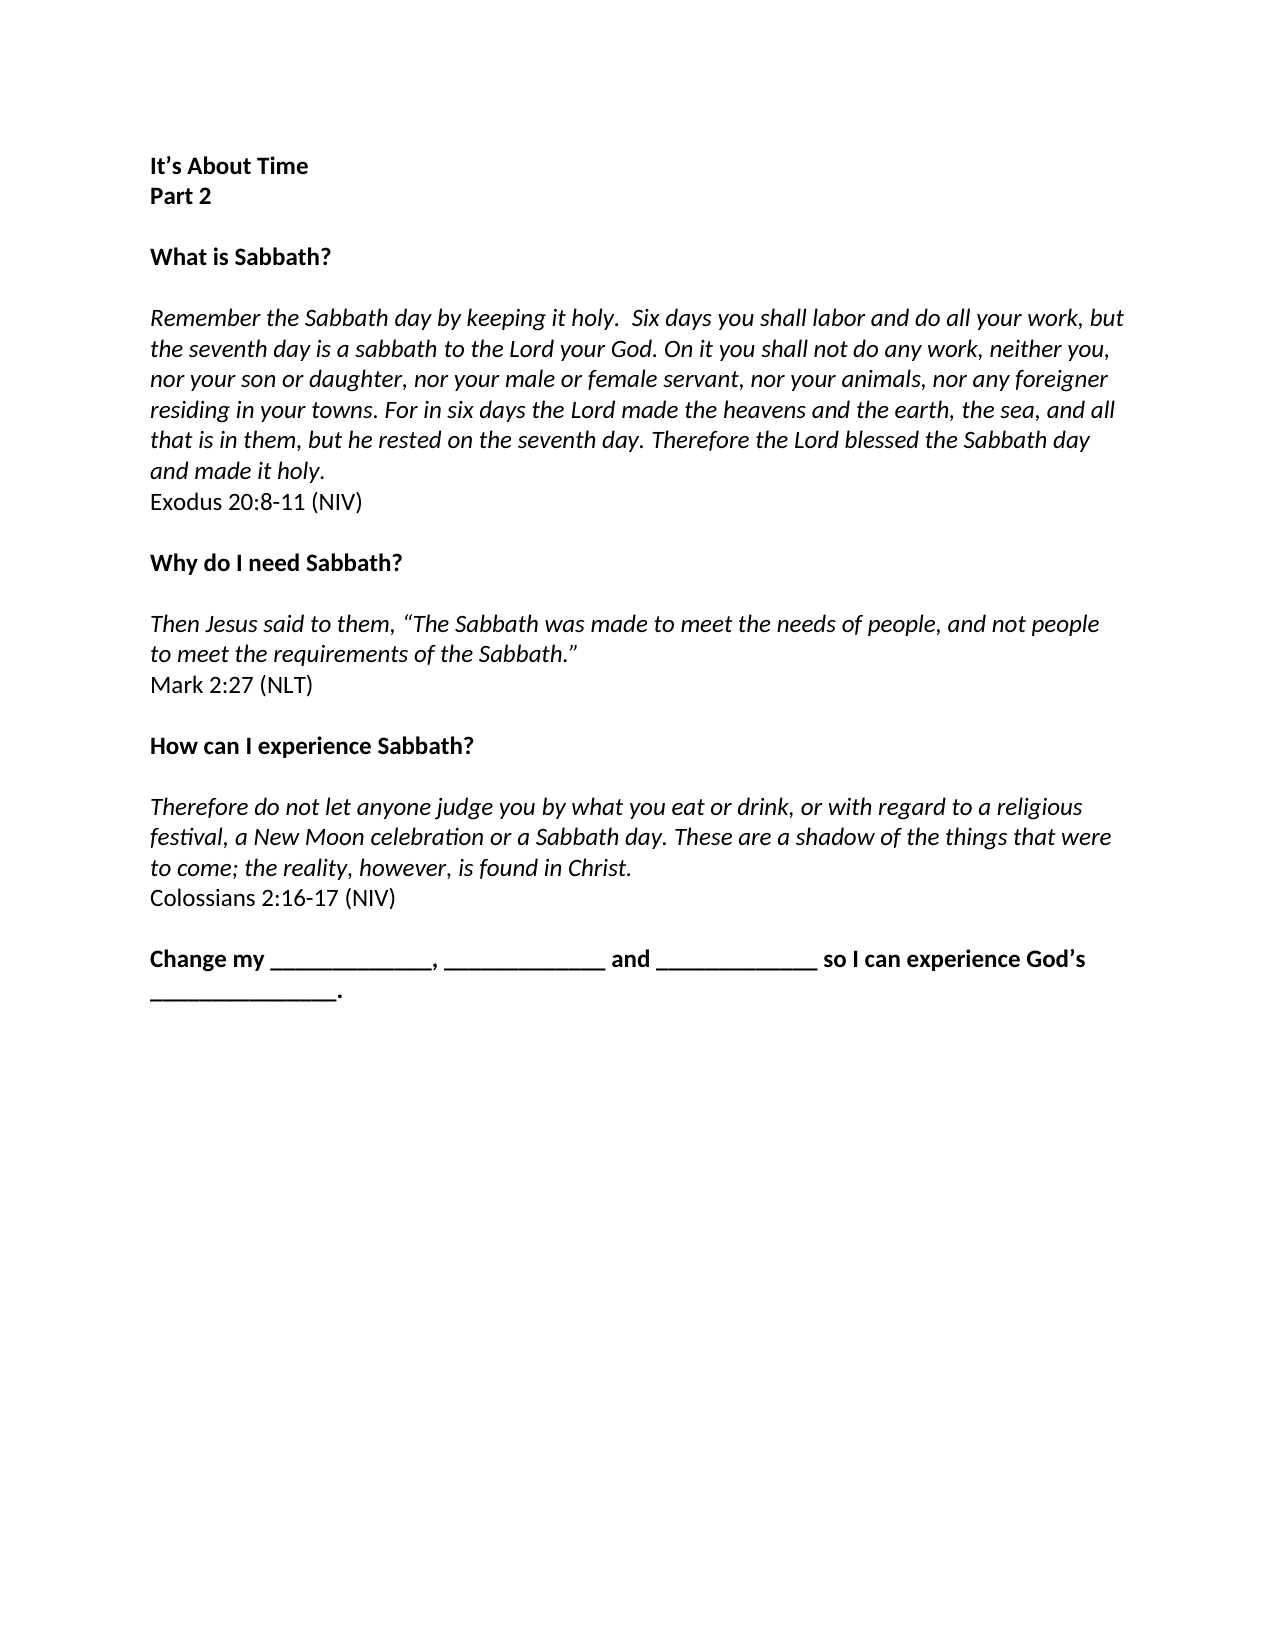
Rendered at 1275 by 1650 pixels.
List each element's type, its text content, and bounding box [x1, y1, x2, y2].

text It’s About Time [150, 150, 1125, 181]
text Remember the Sabbath day by keeping it holy. Six days you shall labor and do all your work, but the seventh day is a sabbath to the Lord your God. On it you shall not do any work, neither you, nor your son or daughter, nor your male or female servant, nor your animals, nor any foreigner residing in your towns. For in six days the Lord made the heavens and the earth, the sea, and all that is in them, but he rested on the seventh day. Therefore the Lord blessed the Sabbath day and made it holy. [150, 303, 1125, 486]
text Why do I need Sabbath? [150, 547, 1125, 577]
text What is Sabbath? [150, 242, 1125, 272]
text Therefore do not let anyone judge you by what you eat or drink, or with regard to a religious festival, a New Moon celebration or a Sabbath day. These are a shadow of the things that were to come; the reality, however, is found in Christ. [150, 791, 1125, 882]
text Part 2 [150, 181, 1125, 211]
text Then Jesus said to them, “The Sabbath was made to meet the needs of people, and not people to meet the requirements of the Sabbath.” [150, 608, 1125, 669]
text Mark 2:27 (NLT) [150, 669, 1125, 699]
text Change my _____________, _____________ and _____________ so I can experience God’s _______________. [150, 943, 1125, 1004]
text Colossians 2:16-17 (NIV) [150, 882, 1125, 913]
text How can I experience Sabbath? [150, 730, 1125, 760]
text Exodus 20:8-11 (NIV) [150, 486, 1125, 516]
